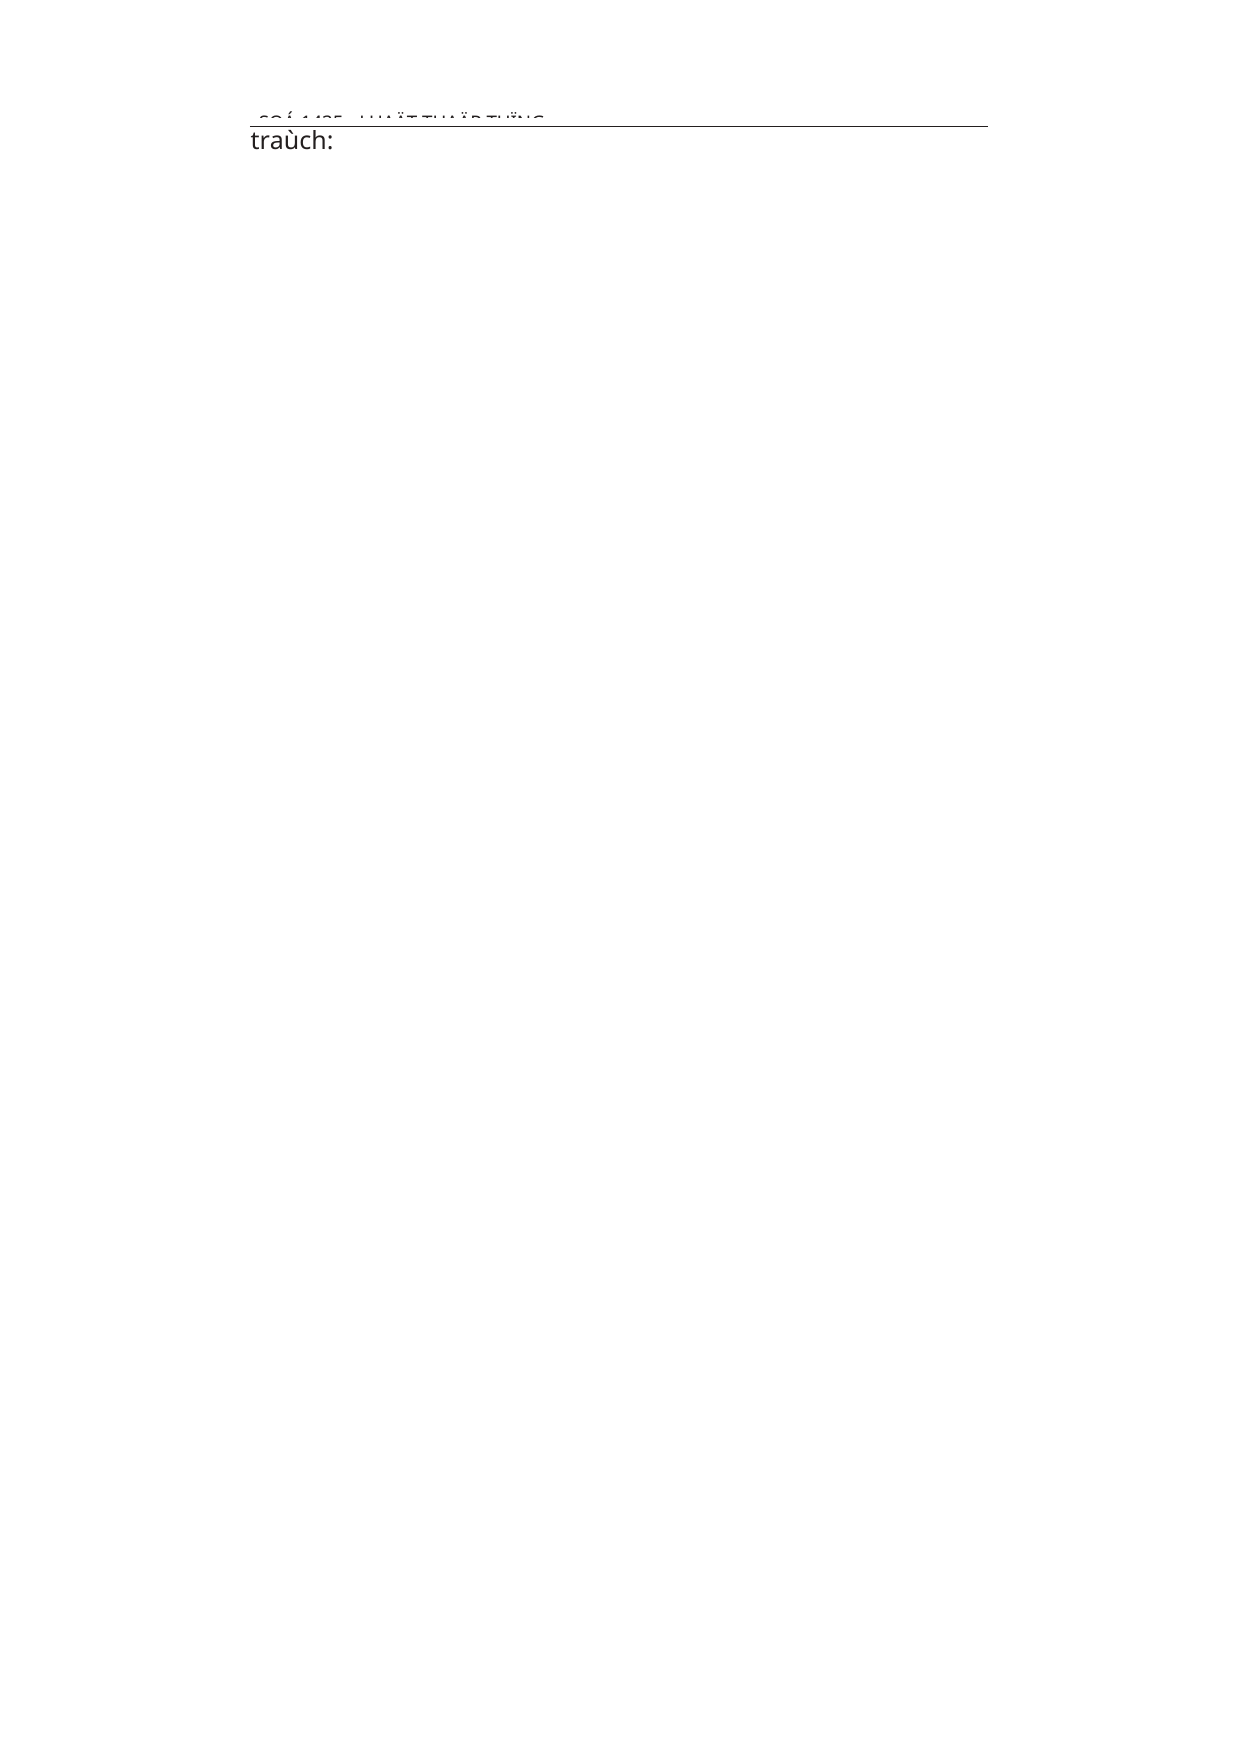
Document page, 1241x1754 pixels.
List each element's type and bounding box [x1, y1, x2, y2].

text [250, 125, 990, 156]
